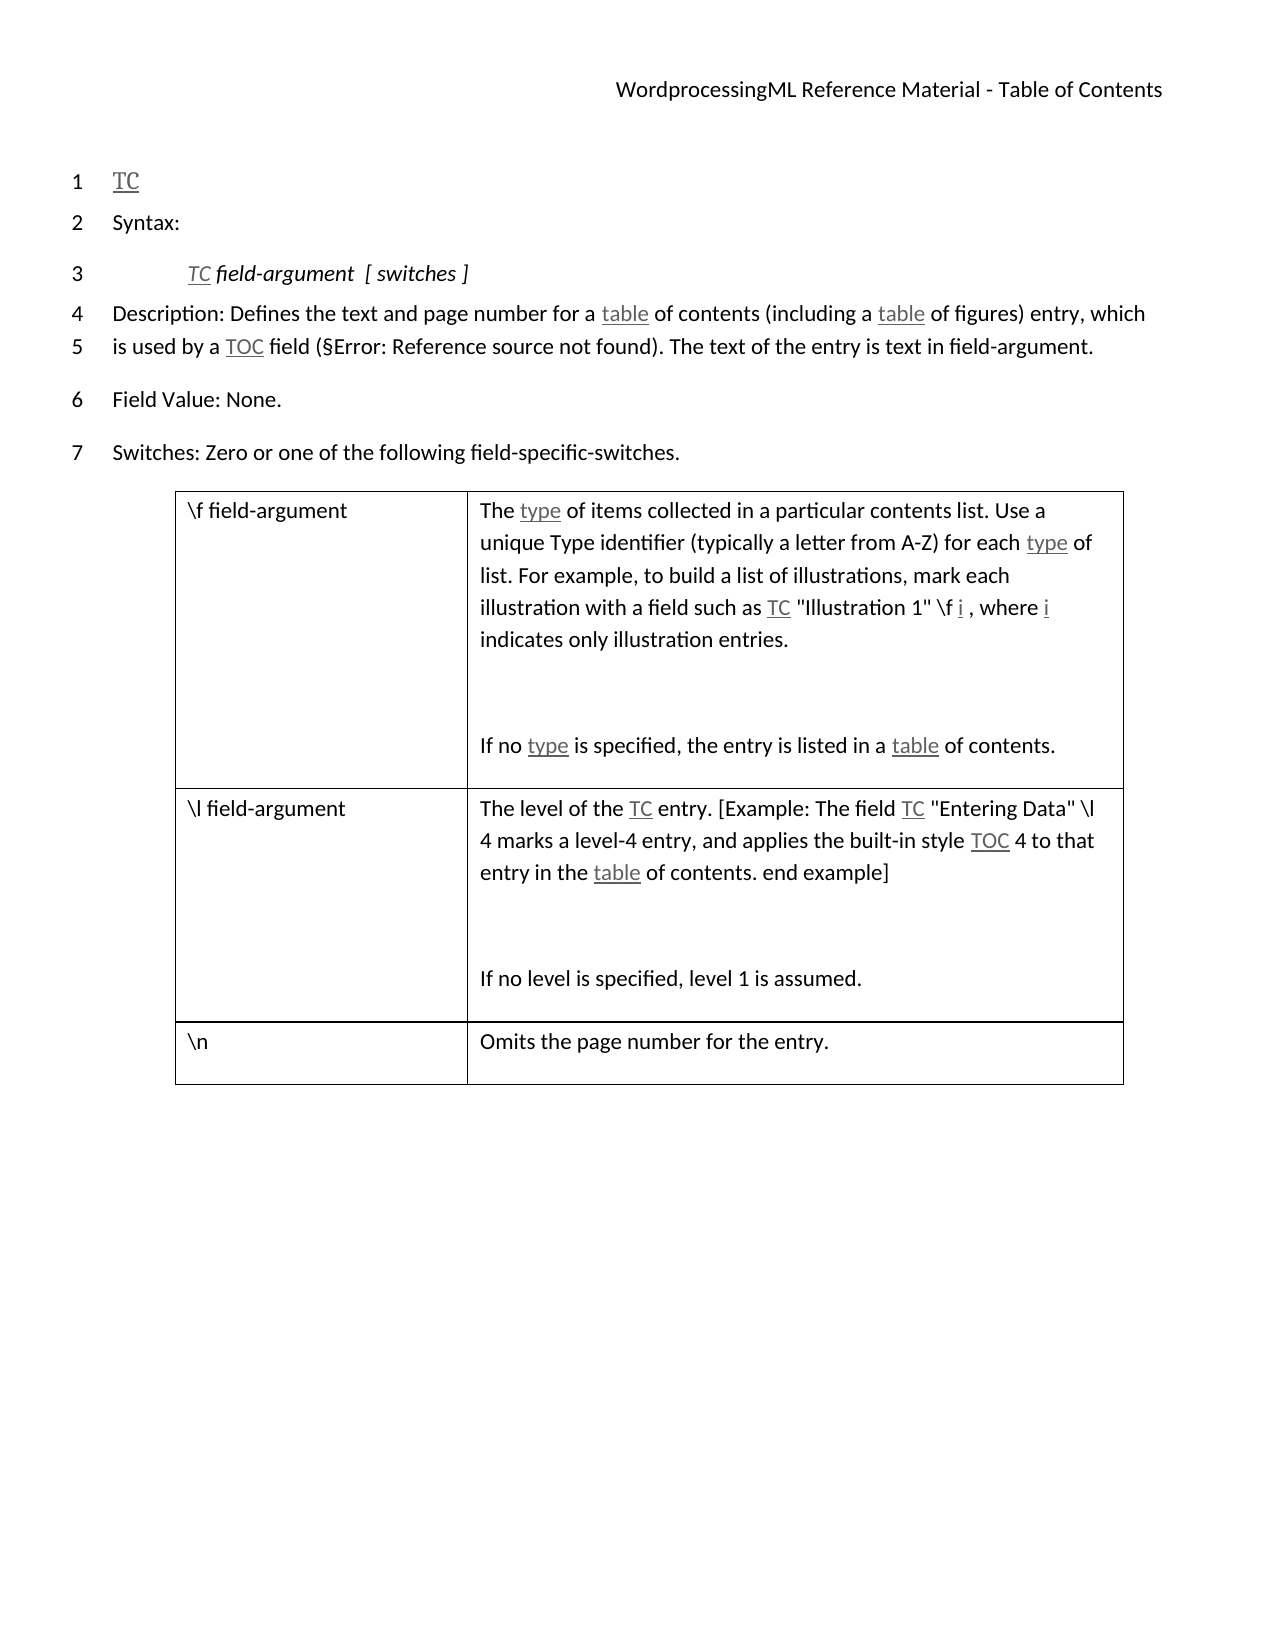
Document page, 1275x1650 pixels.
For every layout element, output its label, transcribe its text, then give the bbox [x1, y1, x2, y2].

text Syntax: [112, 208, 1162, 236]
table_cell \l field-argument [176, 789, 467, 1021]
text Switches: Zero or one of the following field-specific-switches. [112, 438, 1162, 466]
table_cell The level of the TC entry. [Example: The field TC "Entering Data" \l 4 marks a level-4 entry, and applies the built-in style TOC 4 to that entry in the table of contents. end example] If no level is specified, level 1 is assumed. [468, 789, 1123, 1021]
table_header \f field-argument [176, 492, 467, 788]
subtitle TC [112, 167, 1162, 195]
table_header The type of items collected in a particular contents list. Use a unique Type identifier (typically a letter from A-Z) for each type of list. For example, to build a list of illustrations, mark each illustration with a field such as TC "Illustration 1" \f i , where i indicates only illustration entries. If no type is specified, the entry is listed in a table of contents. [468, 492, 1123, 788]
table_cell \n [176, 1023, 467, 1084]
text Field Value: None. [112, 385, 1162, 413]
table_cell Omits the page number for the entry. [468, 1023, 1123, 1084]
text TC field-argument [ switches ] [187, 261, 1162, 287]
